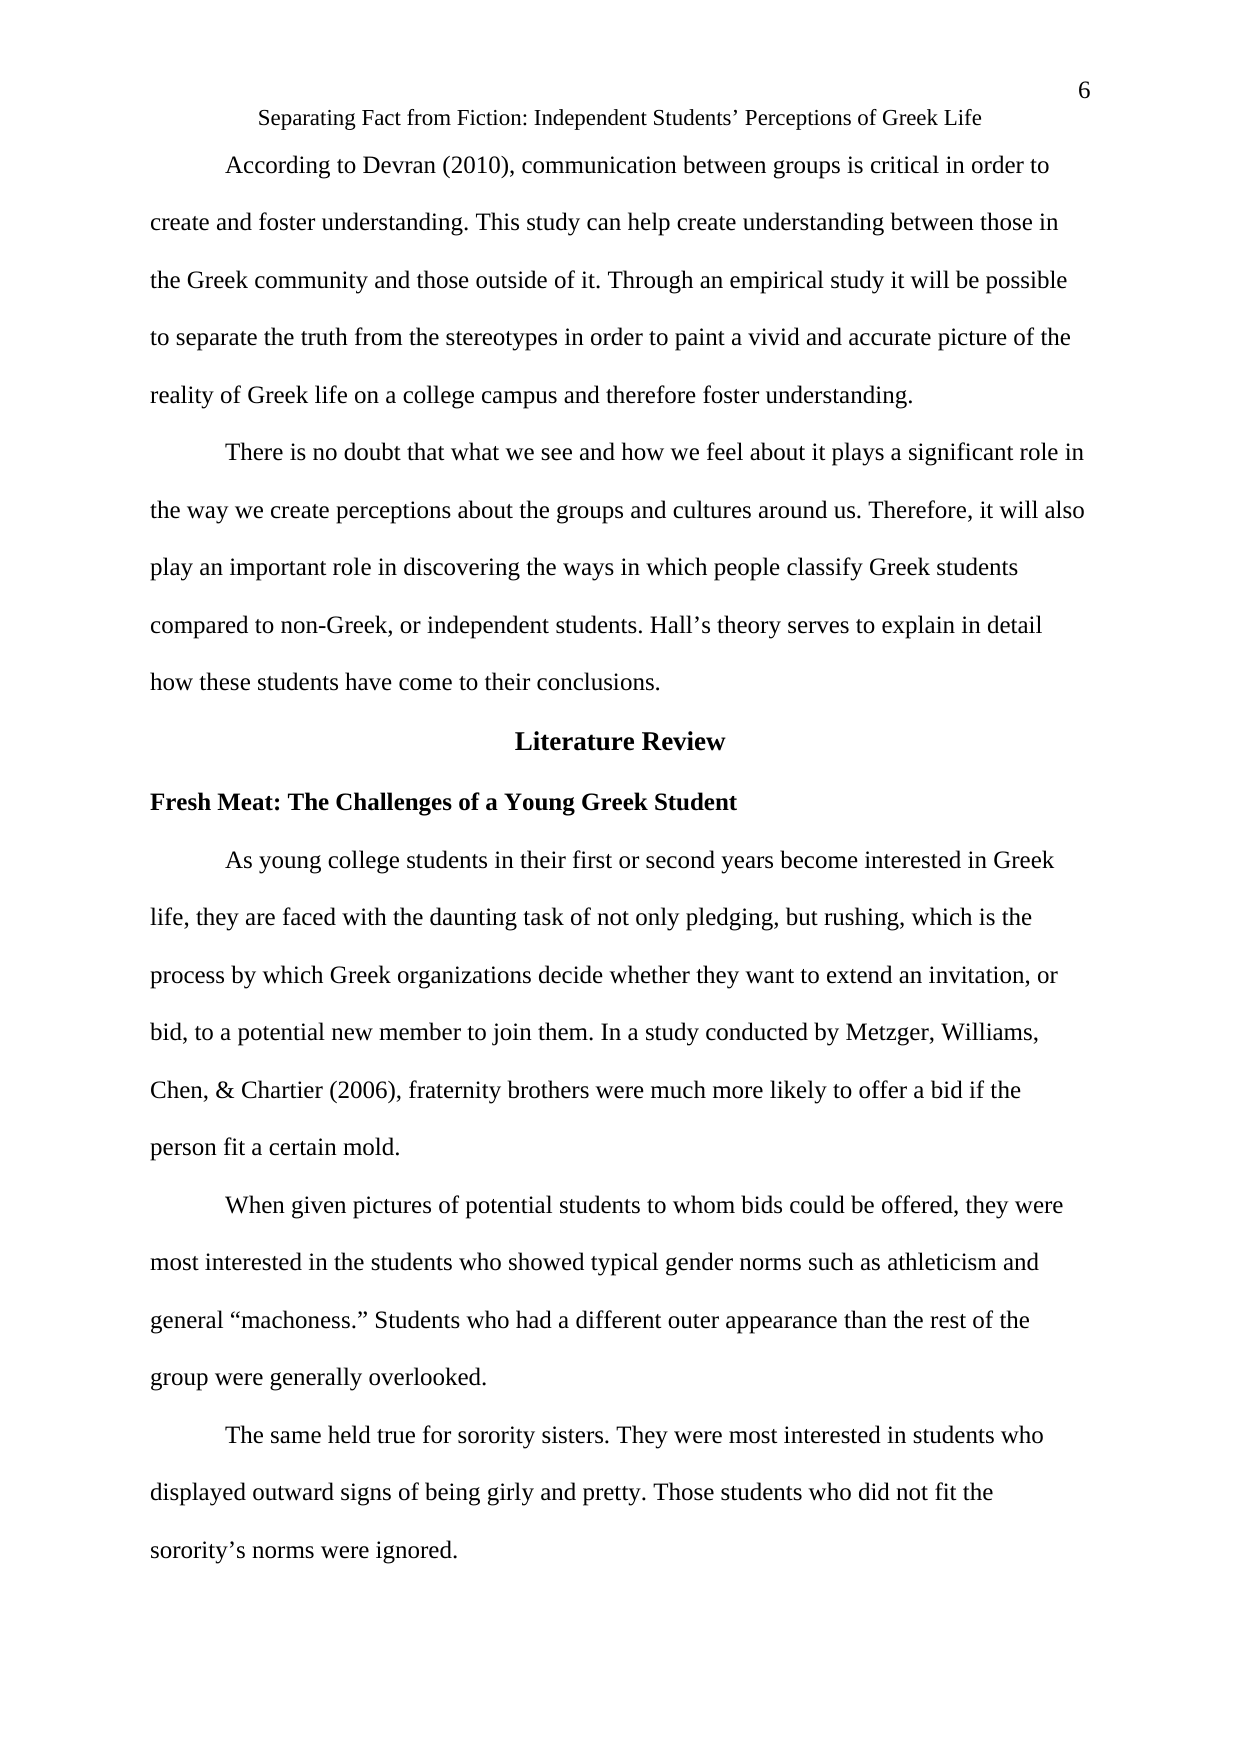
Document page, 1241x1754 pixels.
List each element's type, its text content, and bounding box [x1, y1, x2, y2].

text Fresh Meat: The Challenges of a Young Greek Student [150, 787, 1090, 816]
text Literature Review [150, 725, 1090, 756]
text According to Devran (2010), communication between groups is critical in order to create and foster understanding. This study can help create understanding between those in the Greek community and those outside of it. Through an empirical study it will be possible to separate the truth from the stereotypes in order to paint a vivid and accurate picture of the reality of Greek life on a college campus and therefore foster understanding. [150, 150, 1090, 409]
text As young college students in their first or second years become interested in Greek life, they are faced with the daunting task of not only pledging, but rushing, which is the process by which Greek organizations decide whether they want to extend an invitation, or bid, to a potential new member to join them. In a study conducted by Metzger, Williams, Chen, & Chartier (2006), fraternity brothers were much more likely to offer a bid if the person fit a certain mold. [150, 845, 1090, 1161]
text When given pictures of potential students to whom bids could be offered, they were most interested in the students who showed typical gender norms such as athleticism and general “machoness.” Students who had a different outer appearance than the rest of the group were generally overlooked. [150, 1190, 1090, 1391]
text There is no doubt that what we see and how we feel about it plays a significant role in the way we create perceptions about the groups and cultures around us. Therefore, it will also play an important role in discovering the ways in which people classify Greek students compared to non-Greek, or independent students. Hall’s theory serves to explain in detail how these students have come to their conclusions. [150, 437, 1090, 696]
text The same held true for sorority sisters. They were most interested in students who displayed outward signs of being girly and pretty. Those students who did not fit the sorority’s norms were ignored. [150, 1420, 1090, 1563]
